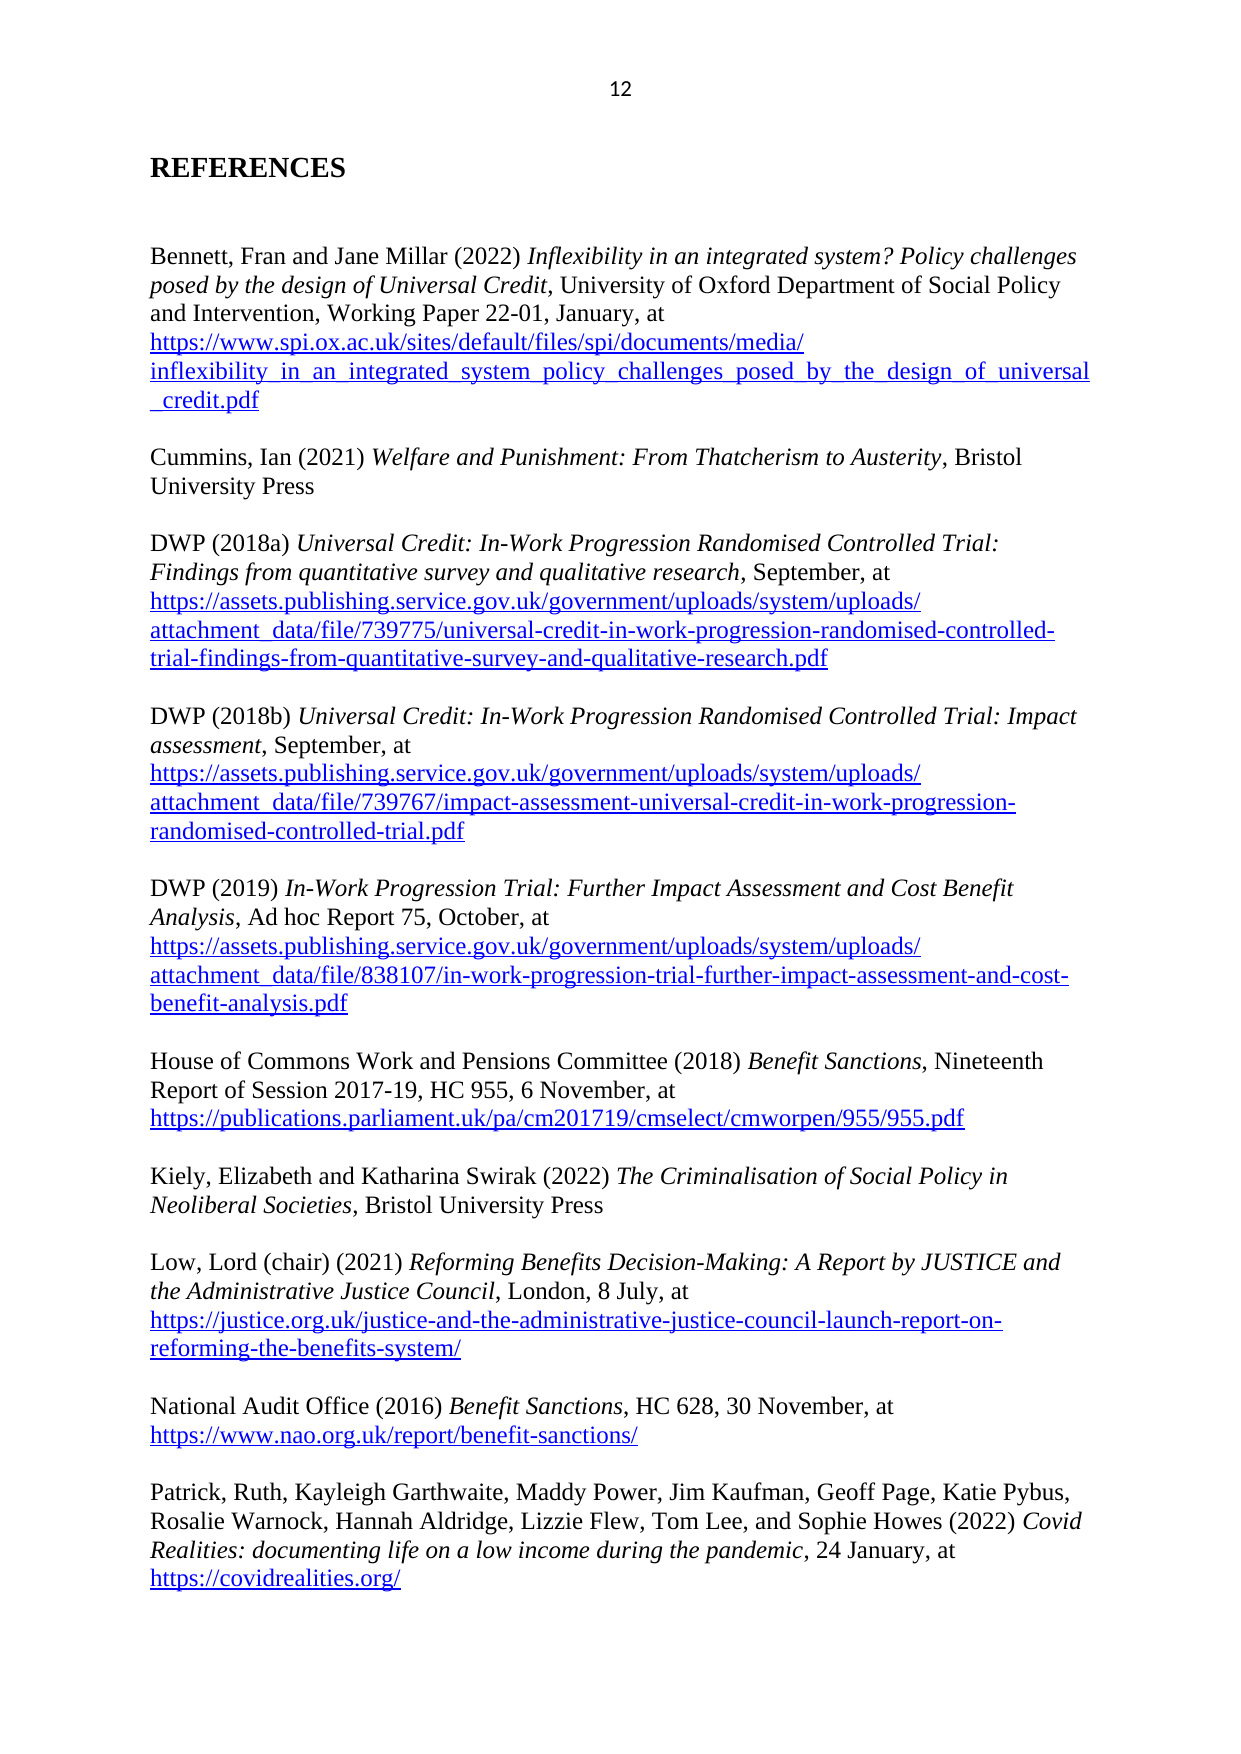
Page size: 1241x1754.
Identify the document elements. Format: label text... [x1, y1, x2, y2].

text House of Commons Work and Pensions Committee (2018) Benefit Sanctions, Nineteenth Report of Session 2017-19, HC 955, 6 November, at [150, 1046, 1090, 1103]
text https://justice.org.uk/justice-and-the-administrative-justice-council-launch-report-on-reforming-the-benefits-system/ [150, 1305, 1090, 1362]
text https://www.spi.ox.ac.uk/sites/default/files/spi/documents/media/inflexibility_in_an_integrated_system_policy_challenges_posed_by_the_design_of_universal_credit.pdf [150, 382, 1090, 413]
text https://assets.publishing.service.gov.uk/government/uploads/system/uploads/attachment_data/file/739775/universal-credit-in-work-progression-randomised-controlled-trial-findings-from-quantitative-survey-and-qualitative-research.pdf [150, 586, 1090, 672]
text Bennett, Fran and Jane Millar (2022) Inflexibility in an integrated system? Policy challenges posed by the design of Universal Credit, University of Oxford Department of Social Policy and Intervention, Working Paper 22-01, January, at [150, 241, 1090, 327]
text Patrick, Ruth, Kayleigh Garthwaite, Maddy Power, Jim Kaufman, Geoff Page, Katie Pybus, Rosalie Warnock, Hannah Aldridge, Lizzie Flew, Tom Lee, and Sophie Howes (2022) Covid Realities: documenting life on a low income during the pandemic, 24 January, at [150, 1477, 1090, 1563]
text DWP (2019) In-Work Progression Trial: Further Impact Assessment and Cost Benefit Analysis, Ad hoc Report 75, October, at [150, 873, 1090, 931]
text REFERENCES [150, 150, 1090, 183]
text https://publications.parliament.uk/pa/cm201719/cmselect/cmworpen/955/955.pdf [150, 1103, 1090, 1132]
text https://assets.publishing.service.gov.uk/government/uploads/system/uploads/attachment_data/file/739767/impact-assessment-universal-credit-in-work-progression-randomised-controlled-trial.pdf [150, 758, 1090, 845]
text https://www.spi.ox.ac.uk/sites/default/files/spi/documents/media/inflexibility_in_an_integrated_system_policy_challenges_posed_by_the_design_of_universal_credit.pdf [150, 327, 1090, 381]
text https://covidrealities.org/ [150, 1563, 1090, 1592]
text https://assets.publishing.service.gov.uk/government/uploads/system/uploads/attachment_data/file/838107/in-work-progression-trial-further-impact-assessment-and-cost-benefit-analysis.pdf [150, 931, 1090, 1017]
text National Audit Office (2016) Benefit Sanctions, HC 628, 30 November, at [150, 1391, 1090, 1420]
text Cummins, Ian (2021) Welfare and Punishment: From Thatcherism to Austerity, Bristol University Press [150, 442, 1090, 500]
text https://www.nao.org.uk/report/benefit-sanctions/ [150, 1420, 1090, 1448]
text Kiely, Elizabeth and Katharina Swirak (2022) The Criminalisation of Social Policy in Neoliberal Societies, Bristol University Press [150, 1161, 1090, 1218]
text DWP (2018b) Universal Credit: In-Work Progression Randomised Controlled Trial: Impact assessment, September, at [150, 701, 1090, 758]
text DWP (2018a) Universal Credit: In-Work Progression Randomised Controlled Trial: Findings from quantitative survey and qualitative research, September, at [150, 528, 1090, 586]
text Low, Lord (chair) (2021) Reforming Benefits Decision-Making: A Report by JUSTICE and the Administrative Justice Council, London, 8 July, at [150, 1247, 1090, 1305]
